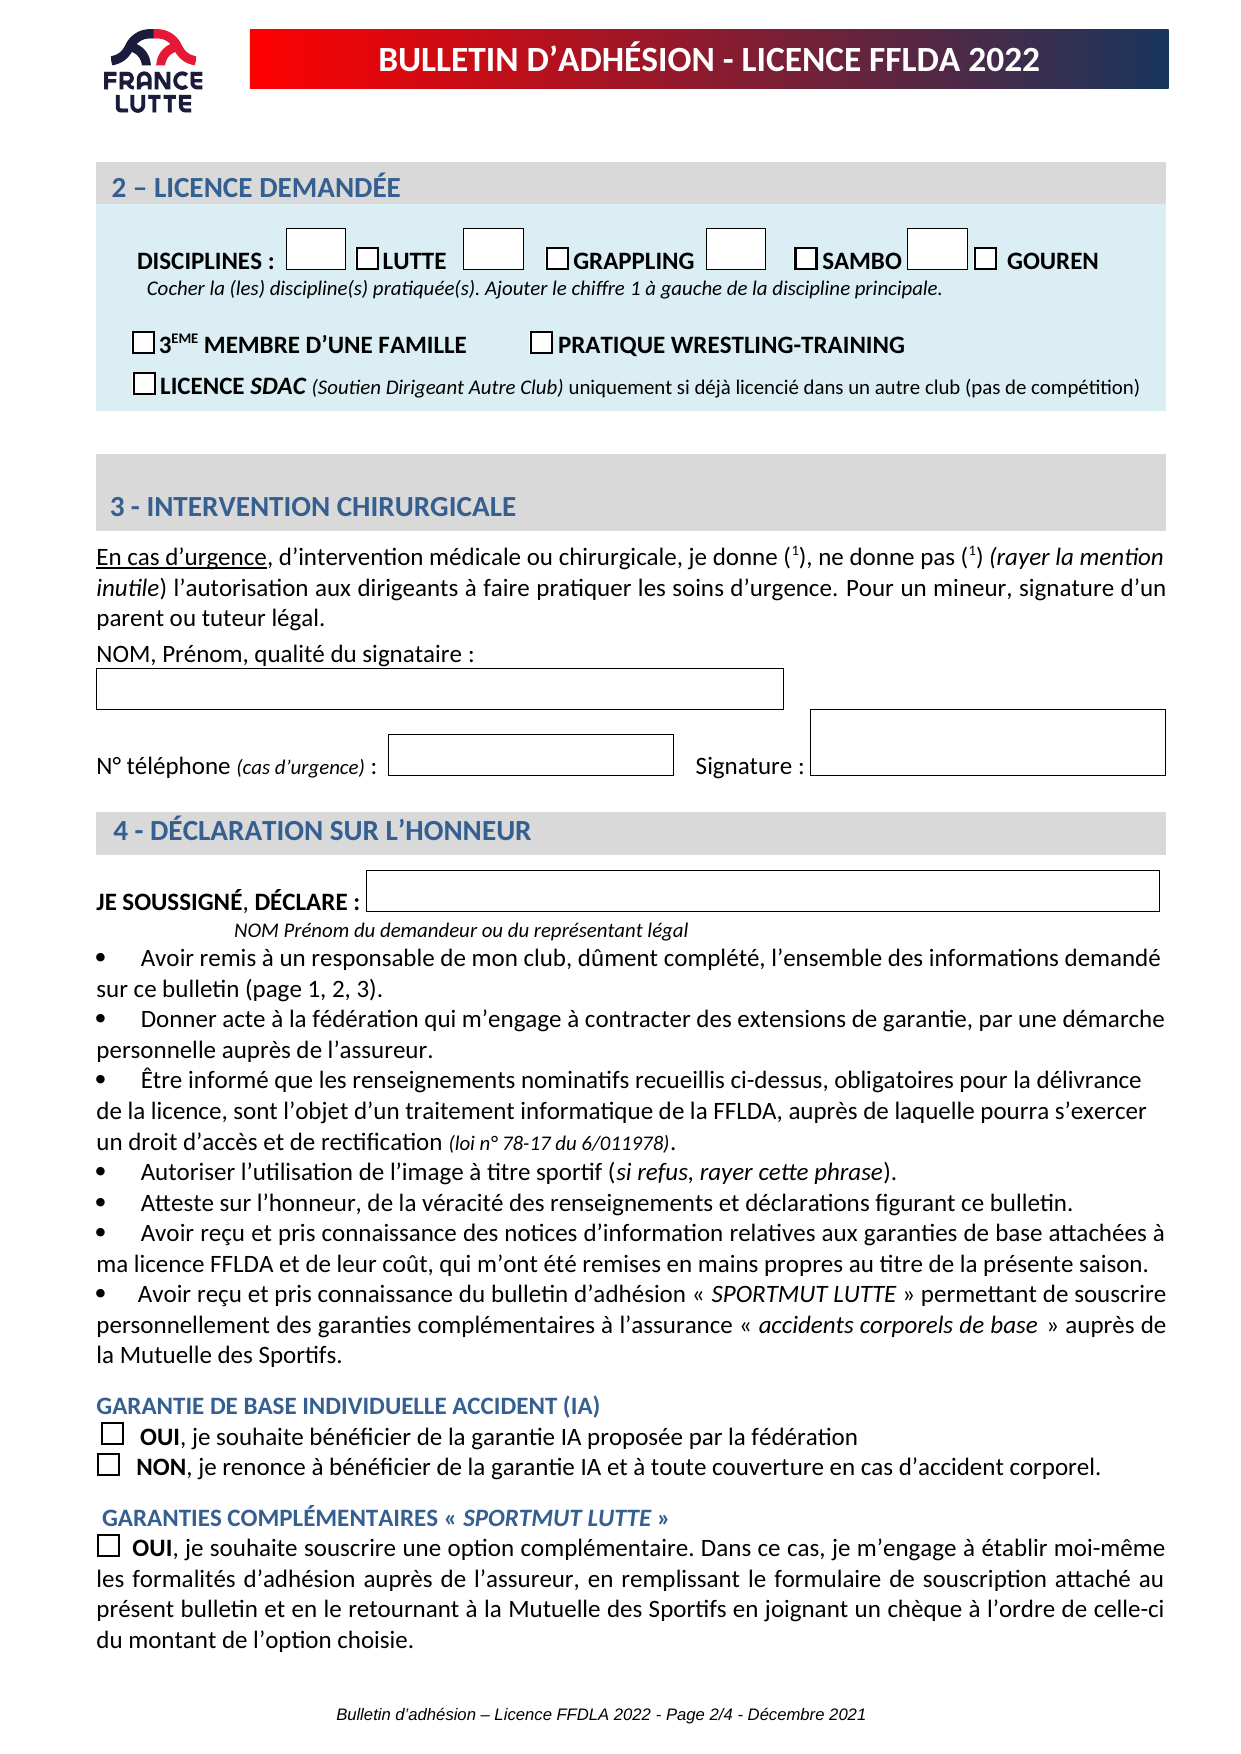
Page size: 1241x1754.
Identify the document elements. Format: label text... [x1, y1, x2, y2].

list Être informé que les renseignements nominatifs recueillis ci-dessus, obligatoires pour la délivrance de la licence, sont l’objet d’un traitement informatique de la FFLDA, auprès de laquelle pourra s’exercer un droit d’accès et de rectification (loi n° 78-17 du 6/011978). [96, 1064, 1166, 1156]
text LICENCE SDAC (Soutien Dirigeant Autre Club) uniquement si déjà licencié dans un autre club (pas de compétition) [96, 370, 1166, 406]
list Donner acte à la fédération qui m’engage à contracter des extensions de garantie, par une démarche personnelle auprès de l’assureur. [96, 1003, 1166, 1064]
text OUI, je souhaite souscrire une option complémentaire. Dans ce cas, je m’engage à établir moi-même les formalités d’adhésion auprès de l’assureur, en remplissant le formulaire de souscription attaché au présent bulletin et en le retournant à la Mutuelle des Sportifs en joignant un chèque à l’ordre de celle-ci du montant de l’option choisie. [96, 1532, 1166, 1654]
text Cocher la (les) discipline(s) pratiquée(s). Ajouter le chiffre 1 à gauche de la discipline principale. [96, 275, 1166, 301]
picture [104, 29, 203, 113]
subtitle NOM Prénom du demandeur ou du représentant légal [96, 917, 1166, 942]
text NON, je renonce à bénéficier de la garantie IA et à toute couverture en cas d’accident corporel. [96, 1451, 1166, 1482]
text DISCIPLINES : LUTTE GRAPPLING SAMBO GOUREN [96, 204, 1166, 275]
list Avoir reçu et pris connaissance des notices d’information relatives aux garanties de base attachées à ma licence FFLDA et de leur coût, qui m’ont été remises en mains propres au titre de la présente saison. [96, 1217, 1166, 1278]
text GARANTIE DE BASE INDIVIDUELLE ACCIDENT (IA) [96, 1390, 1166, 1421]
text JE SOUSSIGNÉ, DÉCLARE : [96, 870, 1166, 917]
subtitle 3 - INTERVENTION CHIRURGICALE [96, 488, 1166, 523]
text NOM, Prénom, qualité du signataire : [96, 638, 1166, 709]
list Autoriser l’utilisation de l’image à titre sportif (si refus, rayer cette phrase). [96, 1156, 1166, 1187]
text 3EME MEMBRE D’UNE FAMILLE PRATIQUE WRESTLING-TRAINING [96, 329, 1166, 365]
text N° téléphone (cas d’urgence) : Signature : [96, 709, 1166, 781]
list Avoir remis à un responsable de mon club, dûment complété, l’ensemble des informations demandé sur ce bulletin (page 1, 2, 3). [96, 942, 1166, 1003]
subtitle 4 - DÉCLARATION SUR L’HONNEUR [96, 812, 1166, 847]
list Avoir reçu et pris connaissance du bulletin d’adhésion « SPORTMUT LUTTE » permettant de souscrire personnellement des garanties complémentaires à l’assurance « accidents corporels de base » auprès de la Mutuelle des Sportifs. [96, 1278, 1166, 1370]
text En cas d’urgence, d’intervention médicale ou chirurgicale, je donne (1), ne donne pas (1) (rayer la mention inutile) l’autorisation aux dirigeants à faire pratiquer les soins d’urgence. Pour un mineur, signature d’un parent ou tuteur légal. [96, 541, 1166, 633]
list Atteste sur l’honneur, de la véracité des renseignements et déclarations figurant ce bulletin. [96, 1187, 1166, 1217]
subtitle 2 – LICENCE DEMANDÉE [96, 169, 1166, 204]
text OUI, je souhaite bénéficier de la garantie IA proposée par la fédération [96, 1421, 1166, 1451]
text GARANTIES COMPLÉMENTAIRES « SPORTMUT LUTTE » [96, 1502, 1166, 1532]
